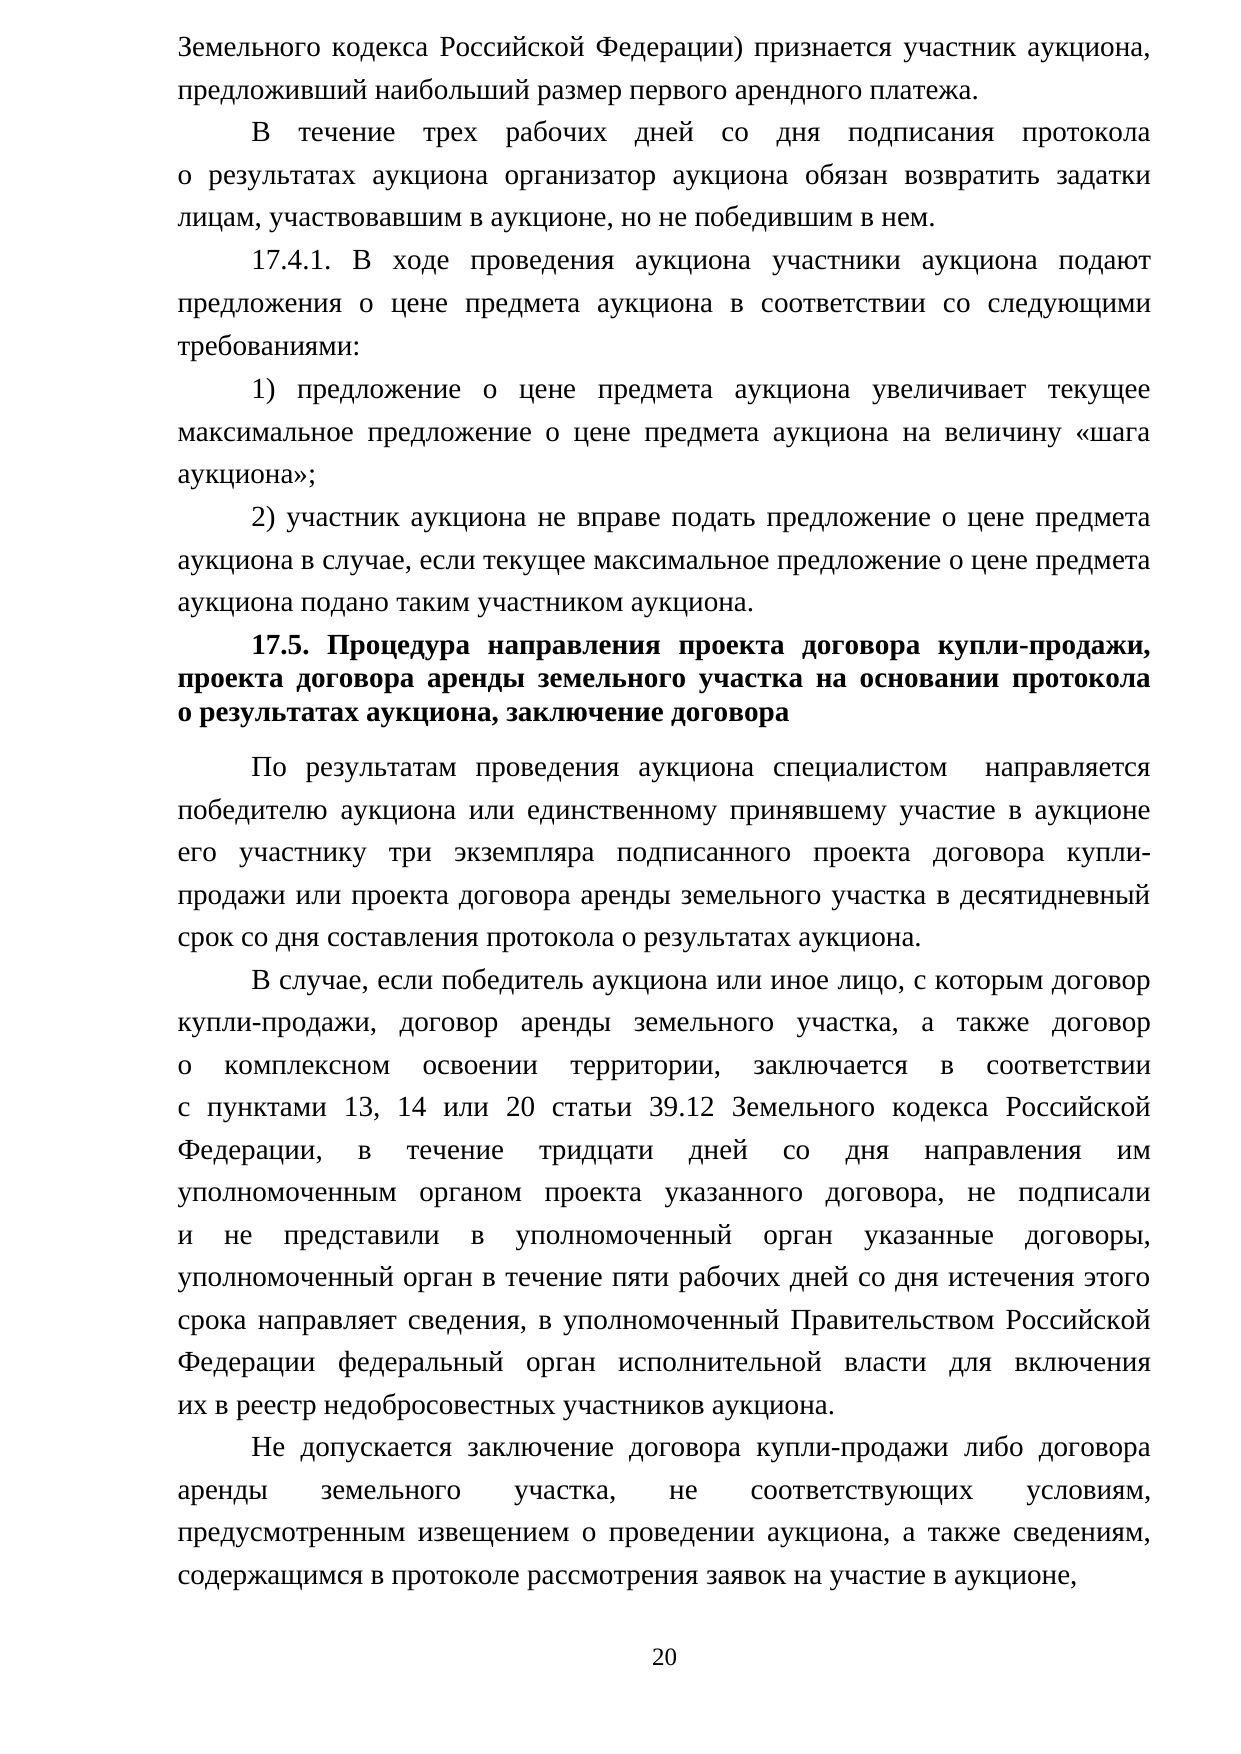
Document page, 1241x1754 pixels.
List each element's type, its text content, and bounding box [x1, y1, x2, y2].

text В случае, если победитель аукциона или иное лицо, с которым договор купли-продажи, договор аренды земельного участка, а также договор о комплексном освоении территории, заключается в соответствии с пунктами 13, 14 или 20 статьи 39.12 Земельного кодекса Российской Федерации, в течение тридцати дней со дня направления им уполномоченным органом проекта указанного договора, не подписали и не представили в уполномоченный орган указанные договоры, уполномоченный орган в течение пяти рабочих дней со дня истечения этого срока направляет сведения, в уполномоченный Правительством Российской Федерации федеральный орган исполнительной власти для включения их в реестр недобросовестных участников аукциона. [177, 962, 1152, 1420]
text Не допускается заключение договора купли-продажи либо договора аренды земельного участка, не соответствующих условиям, предусмотренным извещением о проведении аукциона, а также сведениям, содержащимся в протоколе рассмотрения заявок на участие в аукционе, [177, 1429, 1152, 1590]
text В течение трех рабочих дней со дня подписания протокола о результатах аукциона организатор аукциона обязан возвратить задатки лицам, участвовавшим в аукционе, но не победившим в нем. [177, 191, 1152, 233]
text В течение трех рабочих дней со дня подписания протокола о результатах аукциона организатор аукциона обязан возвратить задатки лицам, участвовавшим в аукционе, но не победившим в нем. [177, 114, 1152, 157]
text 1) предложение о цене предмета аукциона увеличивает текущее максимальное предложение о цене предмета аукциона на величину «шага аукциона»; [177, 371, 1152, 490]
text 20 [177, 1642, 1152, 1671]
text 17.4.1. В ходе проведения аукциона участники аукциона подают предложения о цене предмета аукциона в соответствии со следующими требованиями: [177, 242, 1152, 361]
text Земельного кодекса Российской Федерации) признается участник аукциона, предложивший наибольший размер первого арендного платежа. [177, 29, 1152, 106]
text 2) участник аукциона не вправе подать предложение о цене предмета аукциона в случае, если текущее максимальное предложение о цене предмета аукциона подано таким участником аукциона. [177, 499, 1152, 618]
text 17.5. Процедура направления проекта договора купли-продажи, проекта договора аренды земельного участка на основании протокола о результатах аукциона, заключение договора [177, 627, 1152, 728]
text По результатам проведения аукциона специалистом направляется победителю аукциона или единственному принявшему участие в аукционе его участнику три экземпляра подписанного проекта договора купли-продажи или проекта договора аренды земельного участка в десятидневный срок со дня составления протокола о результатах аукциона. [177, 749, 1152, 953]
